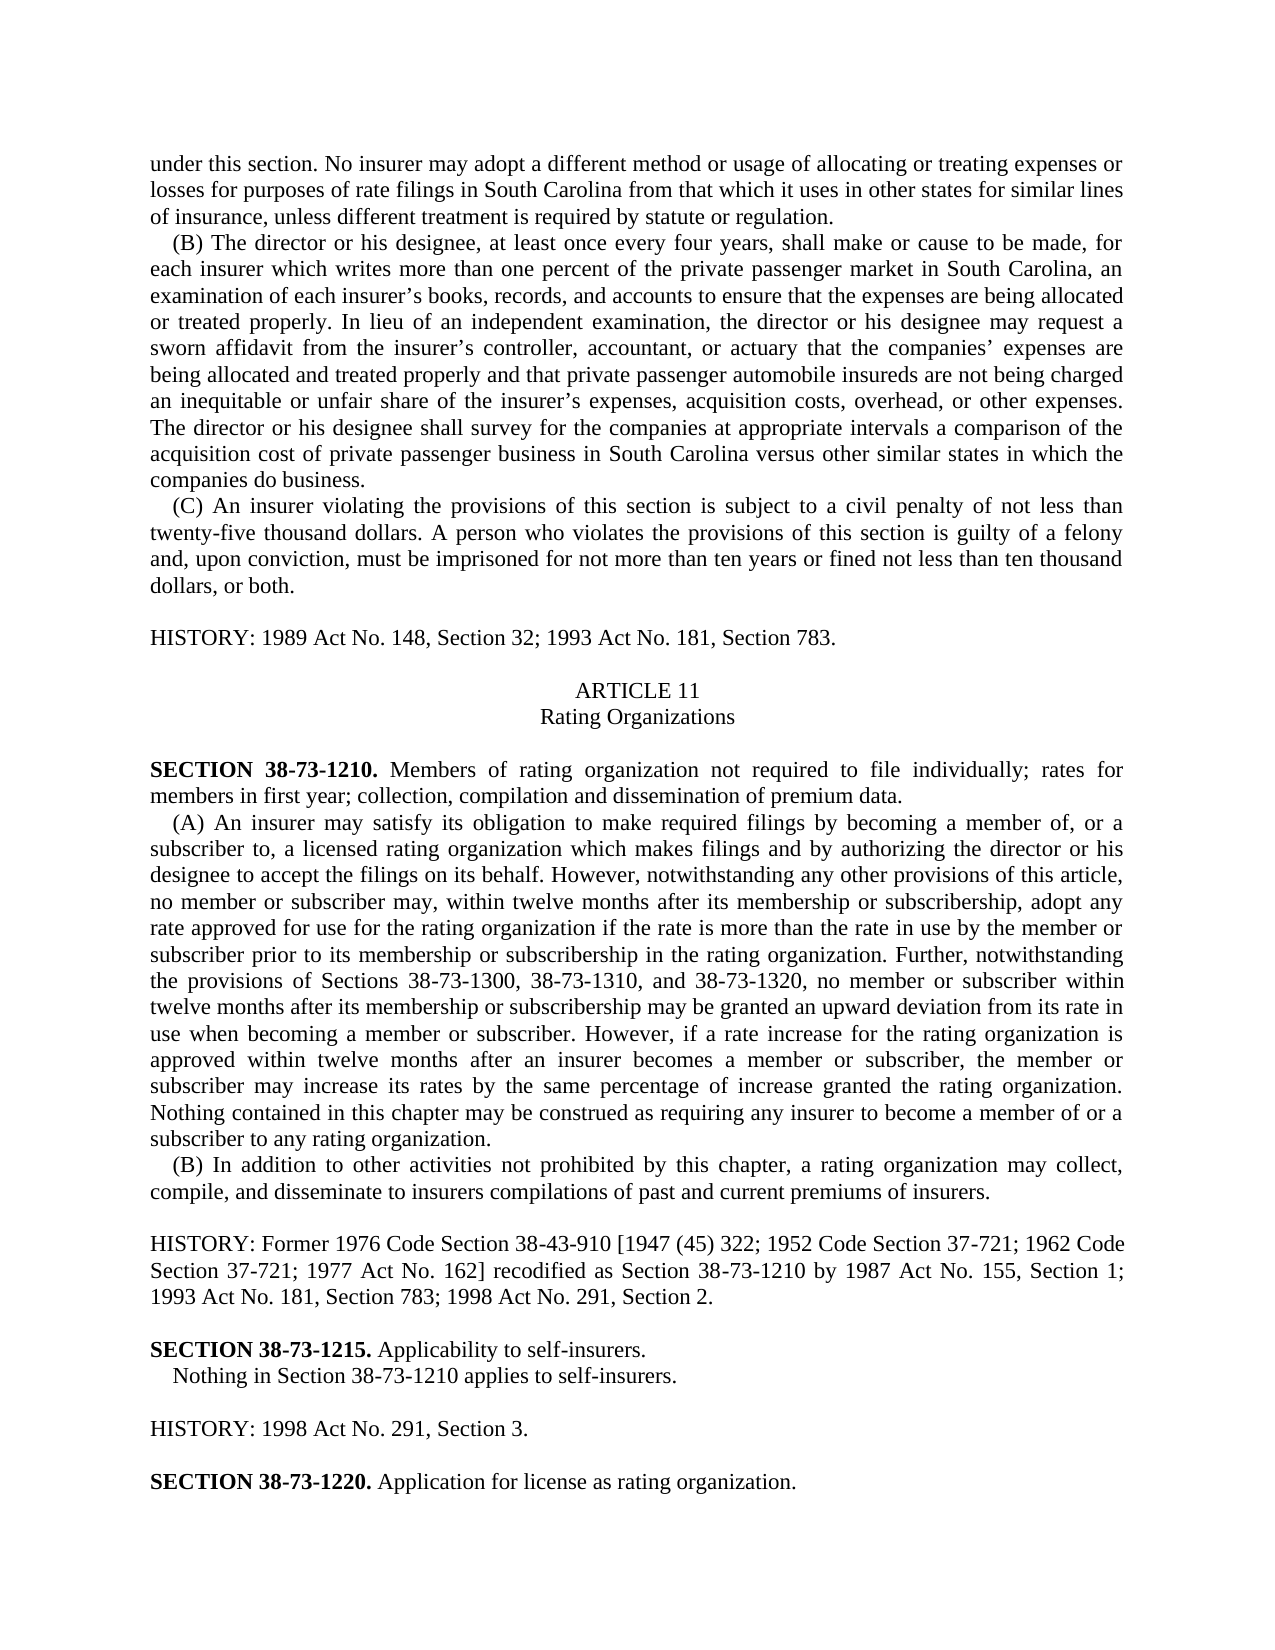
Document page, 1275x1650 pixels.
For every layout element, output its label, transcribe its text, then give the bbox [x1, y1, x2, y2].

text (B) In addition to other activities not prohibited by this chapter, a rating organization may collect, compile, and disseminate to insurers compilations of past and current premiums of insurers. [150, 1151, 1125, 1204]
text SECTION 38-73-1215. Applicability to self-insurers. [150, 1336, 1125, 1362]
text Rating Organizations [150, 703, 1125, 730]
text ARTICLE 11 [150, 677, 1125, 703]
text SECTION 38-73-1210. Members of rating organization not required to file individually; rates for members in first year; collection, compilation and dissemination of premium data. [150, 756, 1125, 809]
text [150, 150, 1125, 229]
text HISTORY: Former 1976 Code Section 38-43-910 [1947 (45) 322; 1952 Code Section 37-721; 1962 Code Section 37-721; 1977 Act No. 162] recodified as Section 38-73-1210 by 1987 Act No. 155, Section 1; 1993 Act No. 181, Section 783; 1998 Act No. 291, Section 2. [150, 1231, 1125, 1309]
text SECTION 38-73-1220. Application for license as rating organization. [150, 1468, 1125, 1494]
text HISTORY: 1989 Act No. 148, Section 32; 1993 Act No. 181, Section 783. [150, 624, 1125, 651]
text HISTORY: 1998 Act No. 291, Section 3. [150, 1415, 1125, 1441]
text (A) An insurer may satisfy its obligation to make required filings by becoming a member of, or a subscriber to, a licensed rating organization which makes filings and by authorizing the director or his designee to accept the filings on its behalf. However, notwithstanding any other provisions of this article, no member or subscriber may, within twelve months after its membership or subscribership, adopt any rate approved for use for the rating organization if the rate is more than the rate in use by the member or subscriber prior to its membership or subscribership in the rating organization. Further, notwithstanding the provisions of Sections 38-73-1300, 38-73-1310, and 38-73-1320, no member or subscriber within twelve months after its membership or subscribership may be granted an upward deviation from its rate in use when becoming a member or subscriber. However, if a rate increase for the rating organization is approved within twelve months after an insurer becomes a member or subscriber, the member or subscriber may increase its rates by the same percentage of increase granted the rating organization. Nothing contained in this chapter may be construed as requiring any insurer to become a member of or a subscriber to any rating organization. [150, 809, 1125, 1151]
text Nothing in Section 38-73-1210 applies to self-insurers. [150, 1362, 1125, 1389]
text (B) The director or his designee, at least once every four years, shall make or cause to be made, for each insurer which writes more than one percent of the private passenger market in South Carolina, an examination of each insurer’s books, records, and accounts to ensure that the expenses are being allocated or treated properly. In lieu of an independent examination, the director or his designee may request a sworn affidavit from the insurer’s controller, accountant, or actuary that the companies’ expenses are being allocated and treated properly and that private passenger automobile insureds are not being charged an inequitable or unfair share of the insurer’s expenses, acquisition costs, overhead, or other expenses. The director or his designee shall survey for the companies at appropriate intervals a comparison of the acquisition cost of private passenger business in South Carolina versus other similar states in which the companies do business. [150, 229, 1125, 493]
text (C) An insurer violating the provisions of this section is subject to a civil penalty of not less than twenty-five thousand dollars. A person who violates the provisions of this section is guilty of a felony and, upon conviction, must be imprisoned for not more than ten years or fined not less than ten thousand dollars, or both. [150, 493, 1125, 598]
